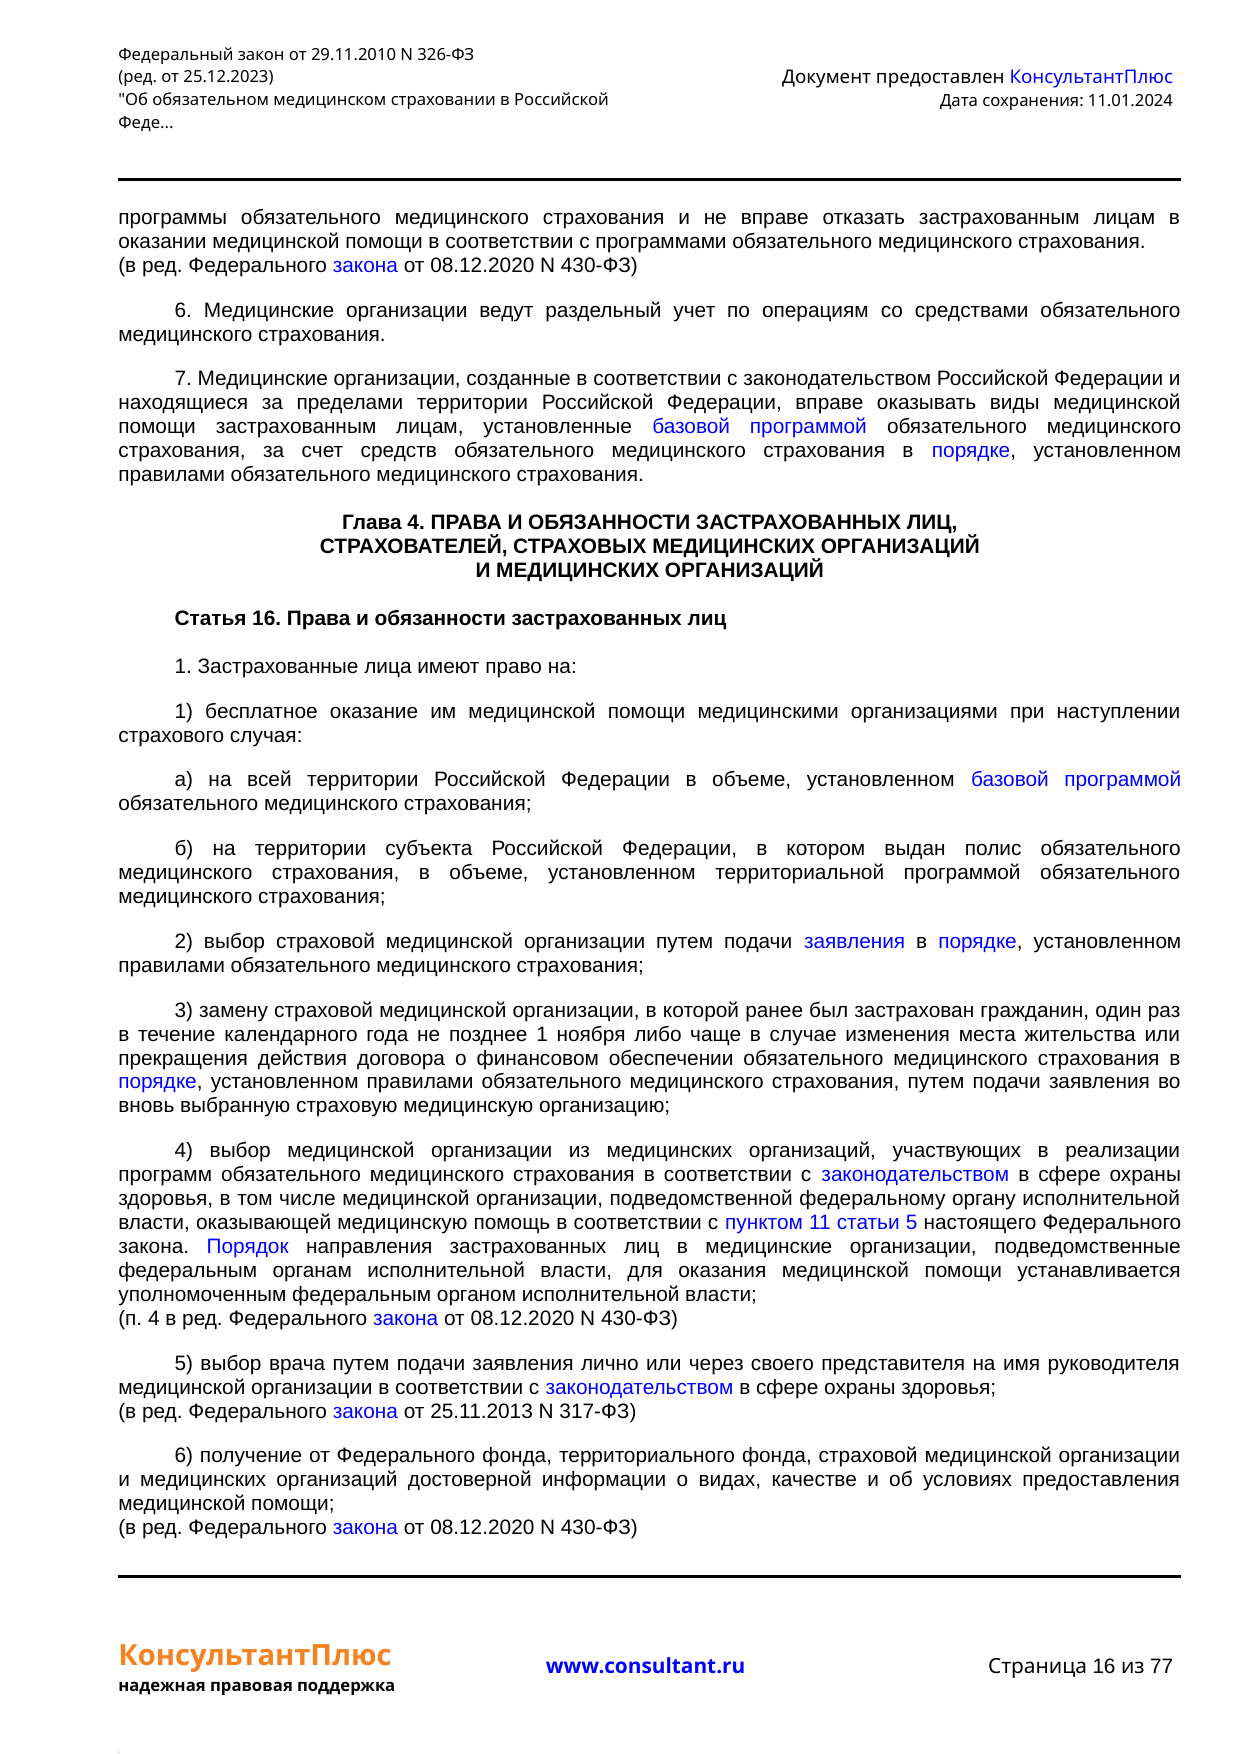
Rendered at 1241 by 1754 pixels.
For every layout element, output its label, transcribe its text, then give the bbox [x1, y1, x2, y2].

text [118, 205, 1181, 253]
title Статья 16. Права и обязанности застрахованных лиц [118, 606, 1181, 630]
text (в ред. Федерального закона от 25.11.2013 N 317-ФЗ) [118, 1398, 1181, 1422]
text 1. Застрахованные лица имеют право на: [118, 654, 1181, 678]
text а) на всей территории Российской Федерации в объеме, установленном базовой программой обязательного медицинского страхования; [118, 767, 1181, 815]
text 4) выбор медицинской организации из медицинских организаций, участвующих в реализации программ обязательного медицинского страхования в соответствии с законодательством в сфере охраны здоровья, в том числе медицинской организации, подведомственной федеральному органу исполнительной власти, оказывающей медицинскую помощь в соответствии с пунктом 11 статьи 5 настоящего Федерального закона. Порядок направления застрахованных лиц в медицинские организации, подведомственные федеральным органам исполнительной власти, для оказания медицинской помощи устанавливается уполномоченным федеральным органом исполнительной власти; [118, 1138, 1181, 1306]
text 2) выбор страховой медицинской организации путем подачи заявления в порядке, установленном правилами обязательного медицинского страхования; [118, 929, 1181, 977]
text 6. Медицинские организации ведут раздельный учет по операциям со средствами обязательного медицинского страхования. [118, 297, 1181, 345]
text б) на территории субъекта Российской Федерации, в котором выдан полис обязательного медицинского страхования, в объеме, установленном территориальной программой обязательного медицинского страхования; [118, 836, 1181, 908]
text 3) замену страховой медицинской организации, в которой ранее был застрахован гражданин, один раз в течение календарного года не позднее 1 ноября либо чаще в случае изменения места жительства или прекращения действия договора о финансовом обеспечении обязательного медицинского страхования в порядке, установленном правилами обязательного медицинского страхования, путем подачи заявления во вновь выбранную страховую медицинскую организацию; [118, 997, 1181, 1117]
text (в ред. Федерального закона от 08.12.2020 N 430-ФЗ) [118, 1515, 1181, 1539]
text 6) получение от Федерального фонда, территориального фонда, страховой медицинской организации и медицинских организаций достоверной информации о видах, качестве и об условиях предоставления медицинской помощи; [118, 1443, 1181, 1515]
title И МЕДИЦИНСКИХ ОРГАНИЗАЦИЙ [118, 558, 1181, 582]
text 5) выбор врача путем подачи заявления лично или через своего представителя на имя руководителя медицинской организации в соответствии с законодательством в сфере охраны здоровья; [118, 1351, 1181, 1398]
text (в ред. Федерального закона от 08.12.2020 N 430-ФЗ) [118, 253, 1181, 277]
text 1) бесплатное оказание им медицинской помощи медицинскими организациями при наступлении страхового случая: [118, 698, 1181, 746]
text (п. 4 в ред. Федерального закона от 08.12.2020 N 430-ФЗ) [118, 1306, 1181, 1330]
text 7. Медицинские организации, созданные в соответствии с законодательством Российской Федерации и находящиеся за пределами территории Российской Федерации, вправе оказывать виды медицинской помощи застрахованным лицам, установленные базовой программой обязательного медицинского страхования, за счет средств обязательного медицинского страхования в порядке, установленном правилами обязательного медицинского страхования. [118, 366, 1181, 486]
title Глава 4. ПРАВА И ОБЯЗАННОСТИ ЗАСТРАХОВАННЫХ ЛИЦ, [118, 510, 1181, 534]
title СТРАХОВАТЕЛЕЙ, СТРАХОВЫХ МЕДИЦИНСКИХ ОРГАНИЗАЦИЙ [118, 534, 1181, 558]
